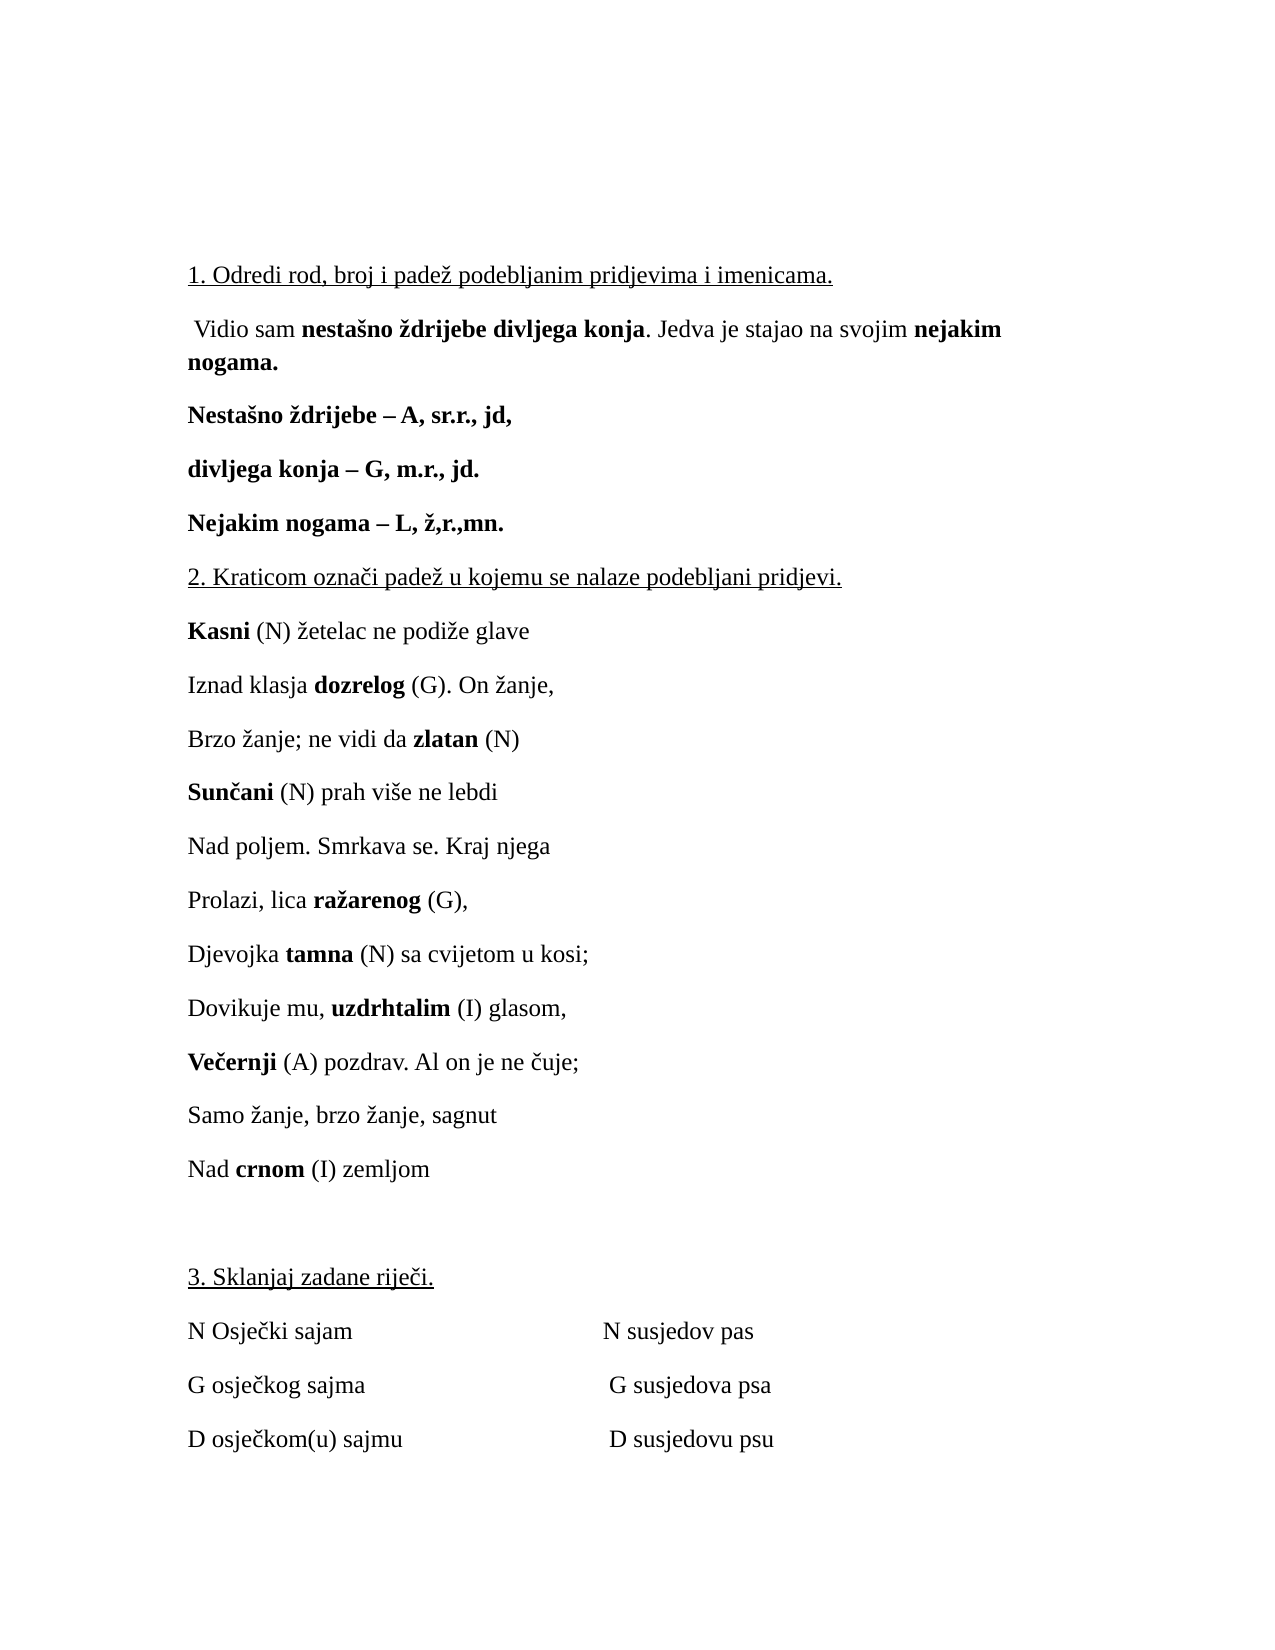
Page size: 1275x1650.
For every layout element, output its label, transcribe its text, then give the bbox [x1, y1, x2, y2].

text Dovikuje mu, uzdrhtalim (I) glasom, [187, 993, 1087, 1022]
text 1. Odredi rod, broj i padež podebljanim pridjevima i imenicama. [187, 260, 1087, 288]
text Nestašno ždrijebe – A, sr.r., jd, [187, 401, 1087, 429]
text Iznad klasja dozrelog (G). On žanje, [187, 670, 1087, 698]
text G osječkog sajma G susjedova psa [187, 1370, 1087, 1399]
text Nad poljem. Smrkava se. Kraj njega [187, 831, 1087, 860]
text 2. Kraticom označi padež u kojemu se nalaze podebljani pridjevi. [187, 562, 1087, 591]
text Večernji (A) pozdrav. Al on je ne čuje; [187, 1047, 1087, 1076]
text divljega konja – G, m.r., jd. [187, 454, 1087, 483]
text N Osječki sajam N susjedov pas [187, 1316, 1087, 1345]
text Prolazi, lica ražarenog (G), [187, 885, 1087, 914]
text 3. Sklanjaj zadane riječi. [187, 1262, 1087, 1291]
text Sunčani (N) prah više ne lebdi [187, 777, 1087, 806]
text Kasni (N) žetelac ne podiže glave [187, 616, 1087, 645]
text Brzo žanje; ne vidi da zlatan (N) [187, 724, 1087, 752]
text Nejakim nogama – L, ž,r.,mn. [187, 508, 1087, 537]
text D osječkom(u) sajmu D susjedovu psu [187, 1424, 1087, 1452]
text Djevojka tamna (N) sa cvijetom u kosi; [187, 939, 1087, 968]
text Samo žanje, brzo žanje, sagnut [187, 1101, 1087, 1129]
text Vidio sam nestašno ždrijebe divljega konja. Jedva je stajao na svojim nejakim nogama. [187, 314, 1087, 375]
text Nad crnom (I) zemljom [187, 1154, 1087, 1183]
